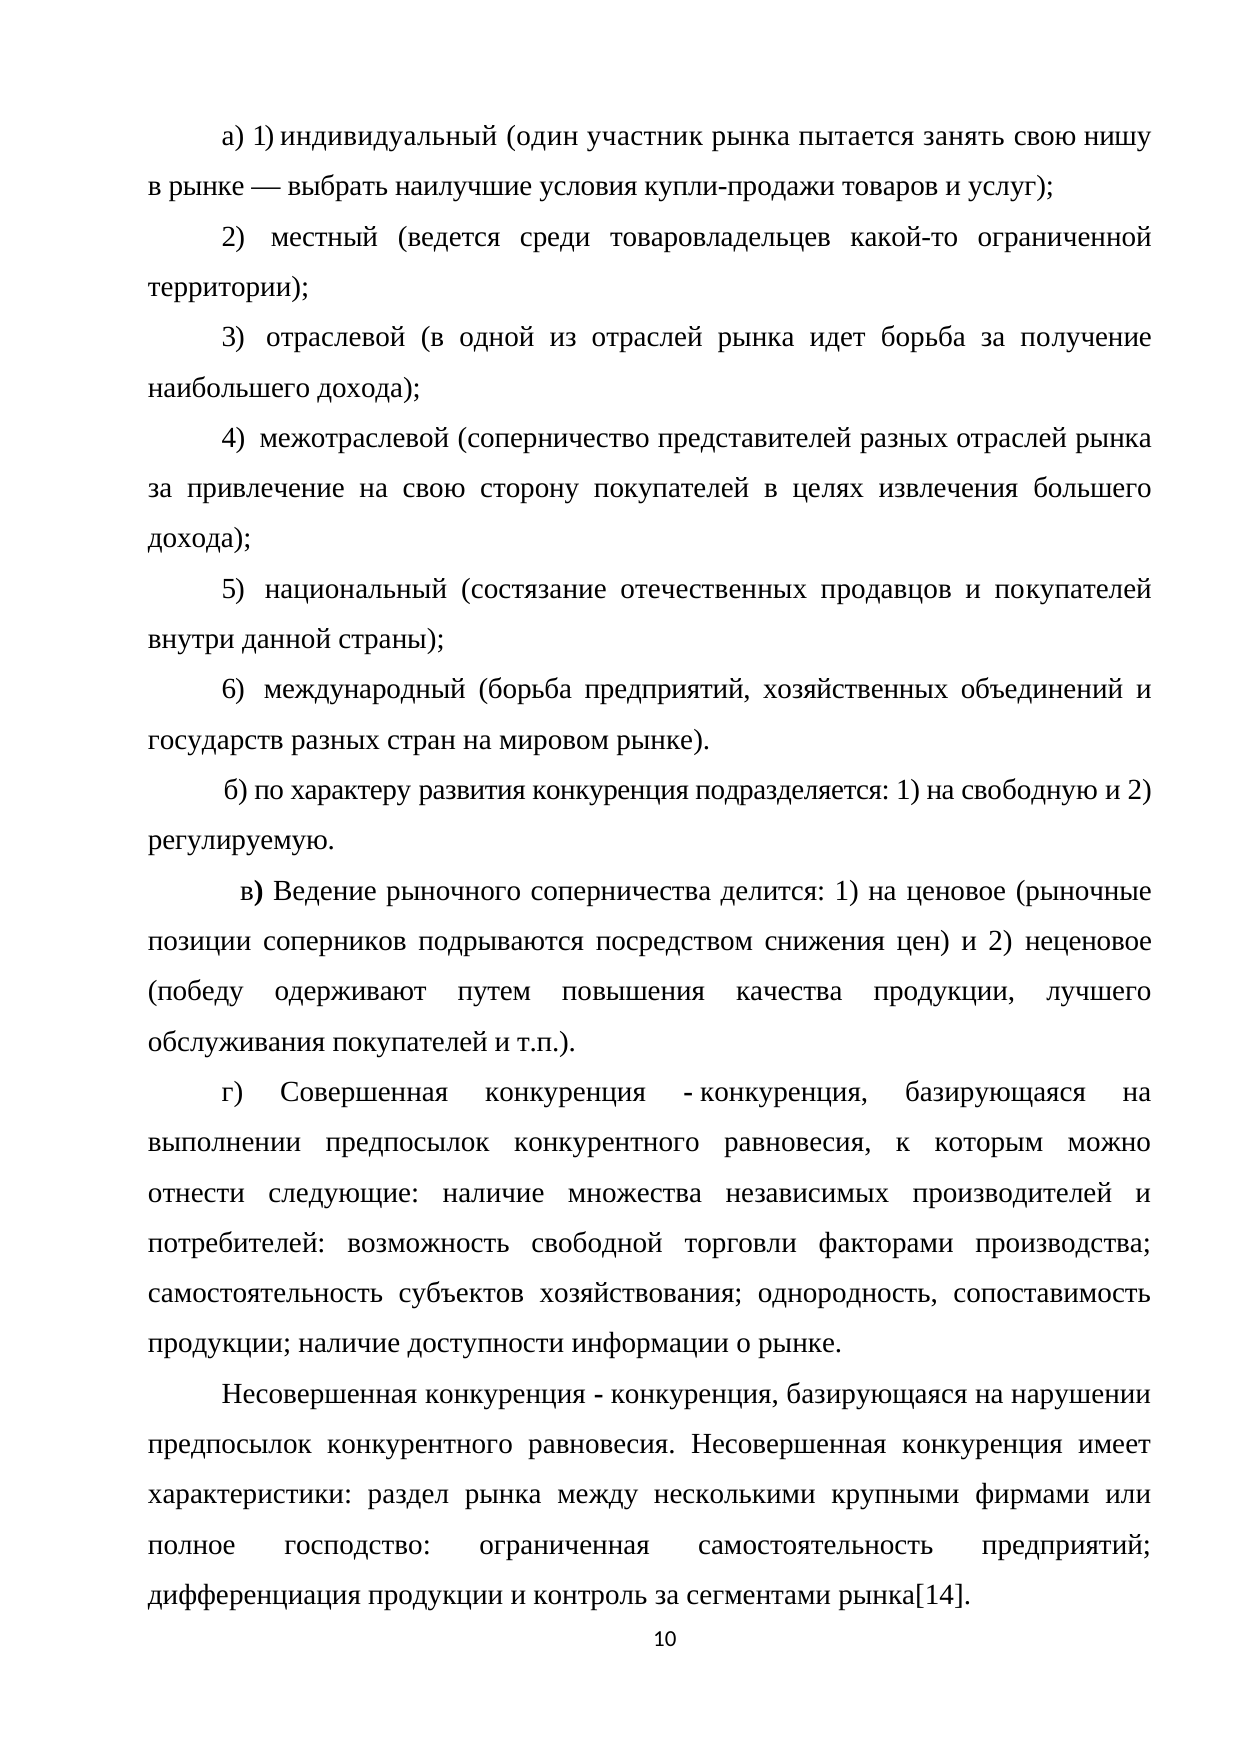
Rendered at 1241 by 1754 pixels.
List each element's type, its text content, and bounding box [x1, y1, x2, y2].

list местный (ведется среди товаровладельцев какой-то ограниченной территории); [148, 219, 1152, 303]
text а) 1) индивидуальный (один участник рынка пытается занять свою нишу в рынке — выбрать наилучшие условия купли-продажи товаров и услуг); [148, 118, 1152, 202]
text г) Совершенная конкуренция - конкуренция, базирующаяся на выполнении предпосылок конкурентного равновесия, к которым можно отнести следующие: наличие множества независимых производителей и потребителей: возможность свободной торговли факторами производства; самостоятельность субъектов хозяйствования; однородность, сопоставимость продукции; наличие доступности информации о рынке. [148, 1074, 1152, 1359]
list национальный (состязание отечественных продавцов и покупателей внутри данной страны); [148, 571, 1152, 655]
list межотраслевой (соперничество представителей разных отраслей рынка за привлечение на свою сторону покупателей в целях извлечения большего дохода); [148, 420, 1152, 554]
text б) по характеру развития конкуренция подразделяется: 1) на свободную и 2) регулируемую. [148, 772, 1152, 856]
list международный (борьба предприятий, хозяйственных объединений и государств разных стран на мировом рынке). [148, 672, 1152, 755]
list отраслевой (в одной из отраслей рынка идет борьба за получение наибольшего дохода); [148, 319, 1152, 403]
text в) Ведение рыночного соперничества делится: 1) на ценовое (рыночные позиции соперников подрываются посредством снижения цен) и 2) неценовое (победу одерживают путем повышения качества продукции, лучшего обслуживания покупателей и т.п.). [133, 873, 1152, 1057]
text Несовершенная конкуренция - конкуренция, базирующаяся на нарушении предпосылок конкурентного равновесия. Несовершенная конкуренция имеет характеристики: раздел рынка между несколькими крупными фирмами или полное господство: ограниченная самостоятельность предприятий; дифференциация продукции и контроль за сегментами рынка[14]. [148, 1376, 1152, 1611]
